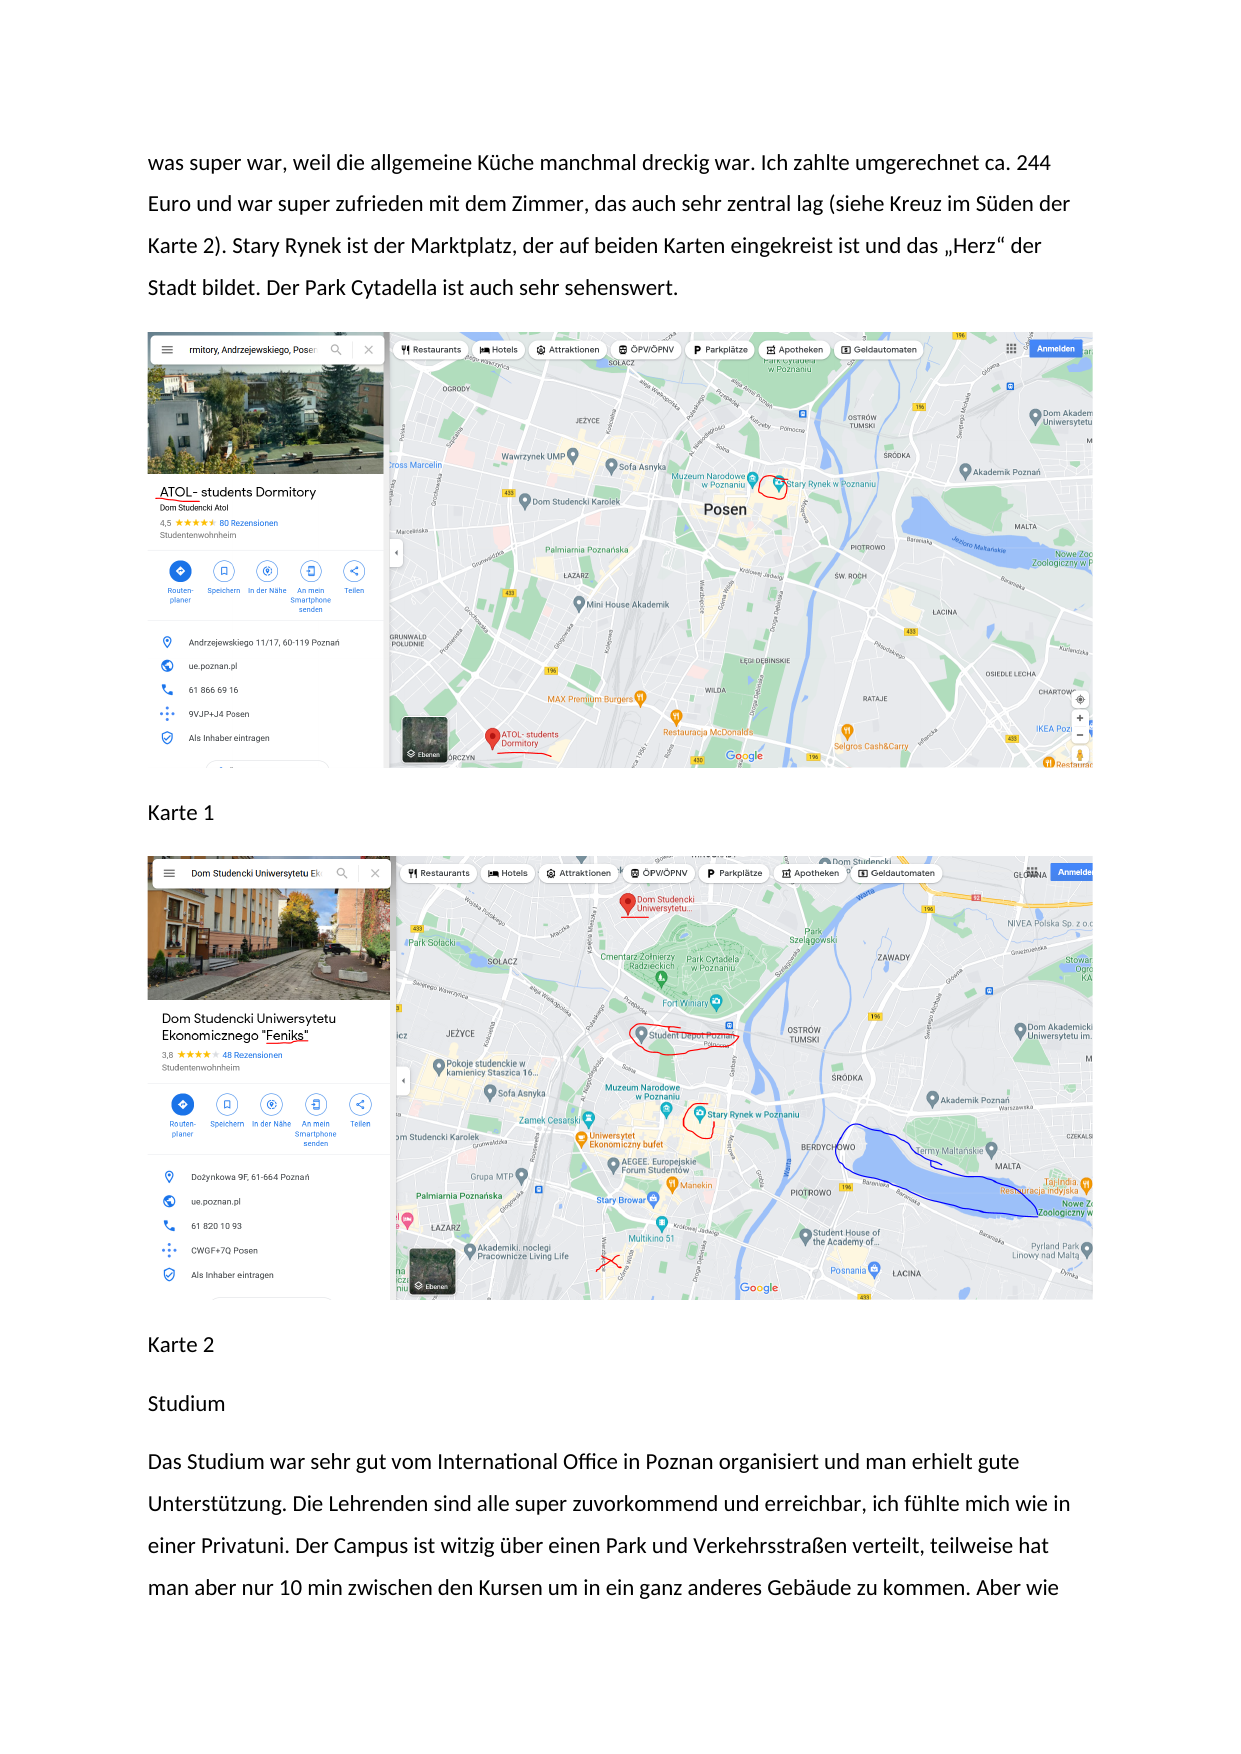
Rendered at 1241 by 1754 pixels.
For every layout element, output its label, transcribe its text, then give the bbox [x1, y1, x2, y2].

text Karte 1 [148, 798, 1093, 826]
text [148, 1447, 1093, 1601]
picture [147, 332, 1093, 768]
text Karte 2 [148, 1330, 1093, 1358]
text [148, 148, 1093, 302]
text Studium [148, 1389, 1093, 1417]
picture [147, 856, 1093, 1300]
